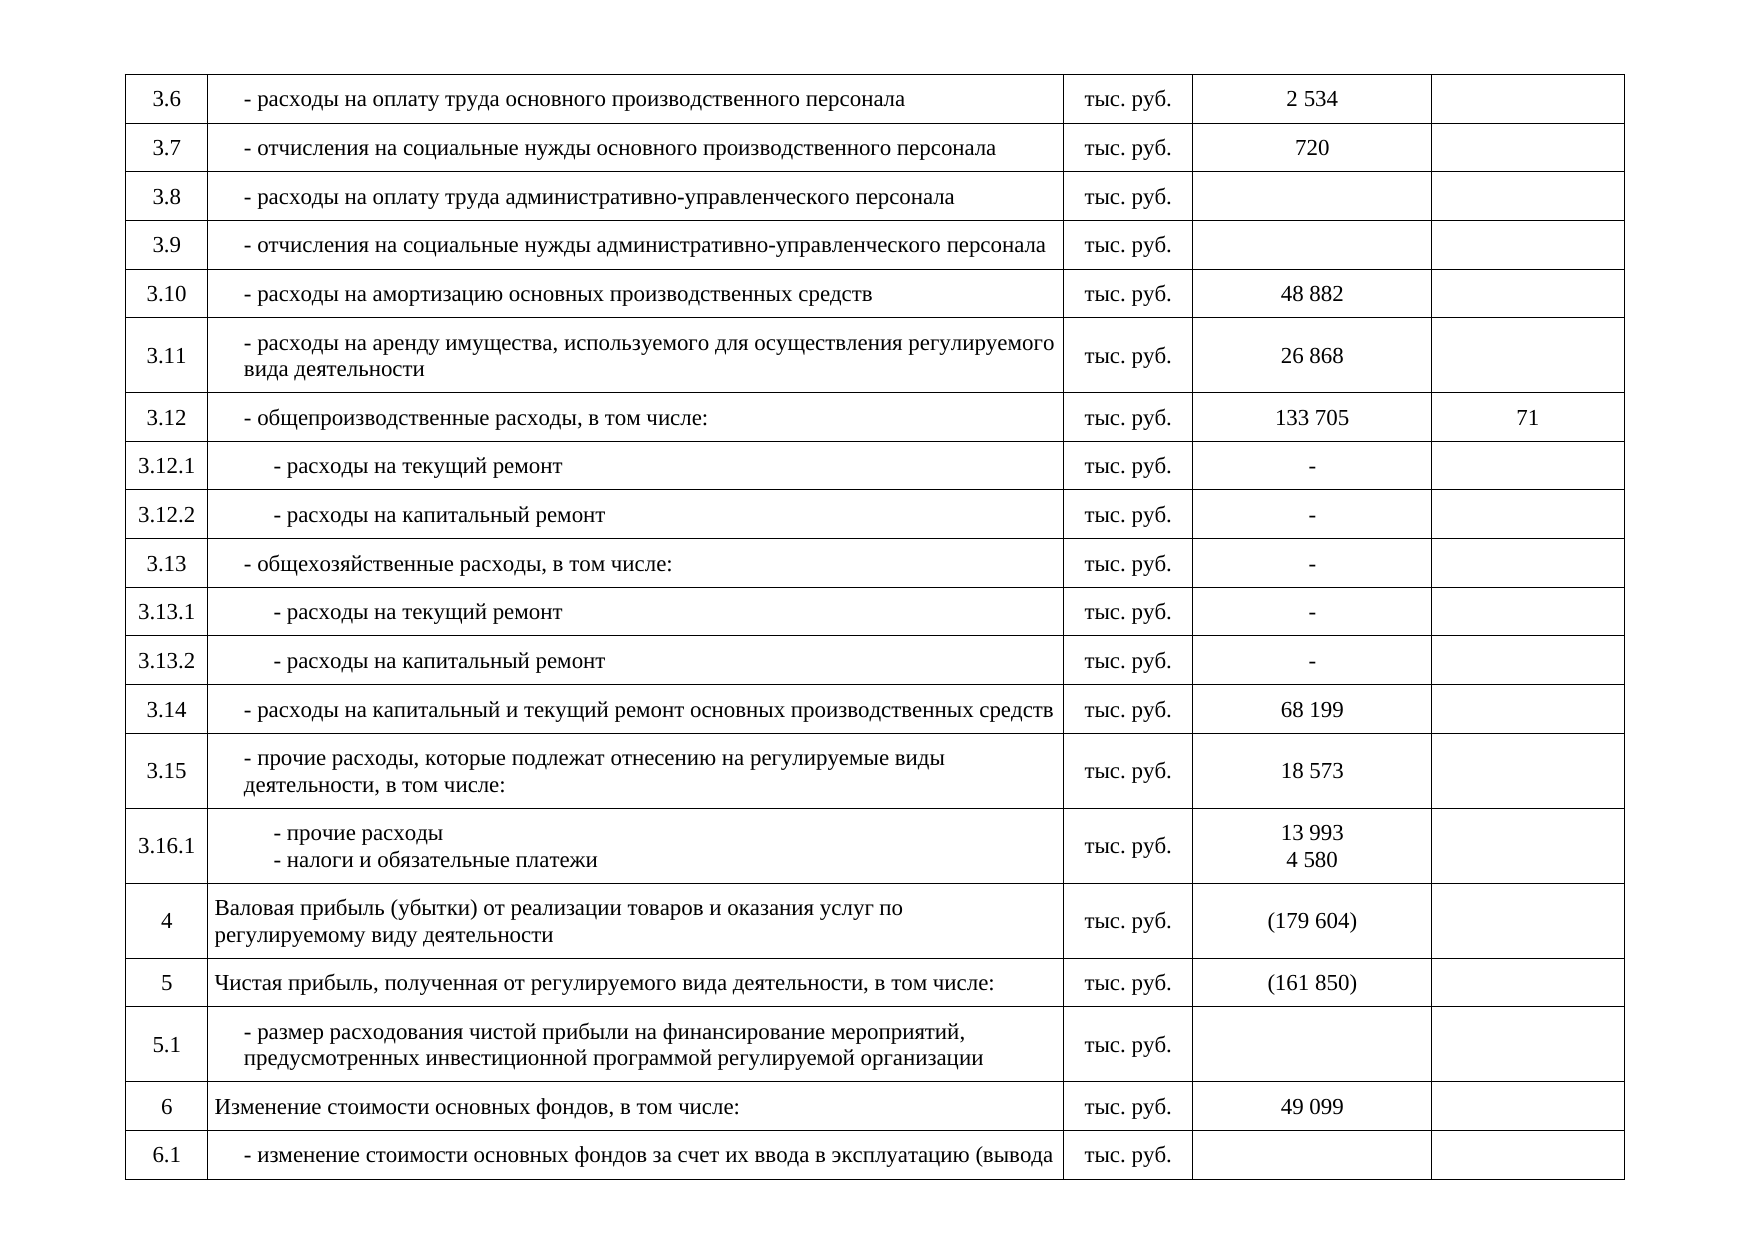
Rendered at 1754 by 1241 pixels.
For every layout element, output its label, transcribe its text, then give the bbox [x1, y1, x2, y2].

table_cell [1432, 442, 1624, 489]
table_cell [1432, 1131, 1624, 1178]
table_cell [1193, 172, 1431, 220]
table_cell Чистая прибыль, полученная от регулируемого вида деятельности, в том числе: [208, 959, 1063, 1006]
table_cell - расходы на амортизацию основных производственных средств [208, 270, 1063, 317]
table_cell - расходы на аренду имущества, используемого для осуществления регулируемого вида деятельности [208, 318, 1063, 392]
table_cell тыс. руб. [1064, 539, 1192, 587]
table_cell 3.14 [126, 685, 207, 733]
table_cell - отчисления на социальные нужды административно-управленческого персонала [208, 221, 1063, 268]
table_cell - отчисления на социальные нужды основного производственного персонала [208, 124, 1063, 171]
table_cell тыс. руб. [1064, 809, 1192, 883]
table_cell 3.12 [126, 393, 207, 441]
table_cell (179 604) [1193, 884, 1431, 958]
table_cell 26 868 [1193, 318, 1431, 392]
table_cell - размер расходования чистой прибыли на финансирование мероприятий, предусмотренных инвестиционной программой регулируемой организации [208, 1007, 1063, 1081]
table_cell - [1193, 588, 1431, 635]
table_cell 3.7 [126, 124, 207, 171]
table_cell [1432, 124, 1624, 171]
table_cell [208, 1131, 1063, 1178]
table_cell 3.16.1 [126, 809, 207, 883]
table_cell тыс. руб. [1064, 318, 1192, 392]
table_cell - [1193, 442, 1431, 489]
table_cell - общехозяйственные расходы, в том числе: [208, 539, 1063, 587]
table_cell Валовая прибыль (убытки) от реализации товаров и оказания услуг по регулируемому виду деятельности [208, 884, 1063, 958]
table_cell [1432, 1007, 1624, 1081]
table_cell [1432, 539, 1624, 587]
table_cell тыс. руб. [1064, 1131, 1192, 1178]
table_cell 3.12.2 [126, 490, 207, 538]
table_cell [1432, 734, 1624, 808]
table_cell 4 [126, 884, 207, 958]
table_cell [1432, 809, 1624, 883]
table_cell 3.13.1 [126, 588, 207, 635]
table_cell 720 [1193, 124, 1431, 171]
table_cell [1193, 221, 1431, 268]
table_cell тыс. руб. [1064, 1007, 1192, 1081]
table_cell (161 850) [1193, 959, 1431, 1006]
table_cell 3.15 [126, 734, 207, 808]
table_cell тыс. руб. [1064, 588, 1192, 635]
table_cell тыс. руб. [1064, 636, 1192, 684]
table_cell [1432, 75, 1624, 122]
table_cell 3.13.2 [126, 636, 207, 684]
table_cell [1432, 884, 1624, 958]
table_cell [1432, 172, 1624, 220]
table_cell - расходы на текущий ремонт [208, 442, 1063, 489]
table_cell - расходы на оплату труда основного производственного персонала [208, 75, 1063, 122]
table_cell 5 [126, 959, 207, 1006]
table_cell тыс. руб. [1064, 172, 1192, 220]
table_cell 68 199 [1193, 685, 1431, 733]
table_cell 3.8 [126, 172, 207, 220]
table_cell [1432, 221, 1624, 268]
table_cell тыс. руб. [1064, 393, 1192, 441]
table_cell 133 705 [1193, 393, 1431, 441]
table_cell тыс. руб. [1064, 685, 1192, 733]
table_cell тыс. руб. [1064, 75, 1192, 122]
table_cell 6.1 [126, 1131, 207, 1178]
table_cell 3.10 [126, 270, 207, 317]
table_cell 71 [1432, 393, 1624, 441]
table_cell - [1193, 636, 1431, 684]
table_cell тыс. руб. [1064, 270, 1192, 317]
table_cell 2 534 [1193, 75, 1431, 122]
table_cell - расходы на капитальный ремонт [208, 636, 1063, 684]
table_cell 3.12.1 [126, 442, 207, 489]
table_cell - расходы на оплату труда административно-управленческого персонала [208, 172, 1063, 220]
table_cell - расходы на капитальный ремонт [208, 490, 1063, 538]
table_cell тыс. руб. [1064, 734, 1192, 808]
table_cell - прочие расходы - налоги и обязательные платежи [208, 809, 1063, 883]
table_cell [1432, 1082, 1624, 1130]
table_cell [1432, 270, 1624, 317]
table_cell [1193, 1007, 1431, 1081]
table_cell тыс. руб. [1064, 442, 1192, 489]
table_cell [1193, 1131, 1431, 1178]
table_cell [1432, 959, 1624, 1006]
table_cell 3.6 [126, 75, 207, 122]
table_cell 48 882 [1193, 270, 1431, 317]
table_cell - расходы на текущий ремонт [208, 588, 1063, 635]
table_cell 3.13 [126, 539, 207, 587]
table_cell - прочие расходы, которые подлежат отнесению на регулируемые виды деятельности, в том числе: [208, 734, 1063, 808]
table_cell [1432, 490, 1624, 538]
table_cell [1432, 685, 1624, 733]
table_cell Изменение стоимости основных фондов, в том числе: [208, 1082, 1063, 1130]
table_cell тыс. руб. [1064, 884, 1192, 958]
table_cell тыс. руб. [1064, 490, 1192, 538]
table_cell 3.11 [126, 318, 207, 392]
table_cell тыс. руб. [1064, 221, 1192, 268]
table_cell 5.1 [126, 1007, 207, 1081]
table_cell 3.9 [126, 221, 207, 268]
table_cell - общепроизводственные расходы, в том числе: [208, 393, 1063, 441]
table_cell - расходы на капитальный и текущий ремонт основных производственных средств [208, 685, 1063, 733]
table_cell 6 [126, 1082, 207, 1130]
table_cell 13 993 4 580 [1193, 809, 1431, 883]
table_cell 49 099 [1193, 1082, 1431, 1130]
table_cell тыс. руб. [1064, 124, 1192, 171]
table_cell - [1193, 490, 1431, 538]
table_cell тыс. руб. [1064, 959, 1192, 1006]
table_cell - [1193, 539, 1431, 587]
table_cell 18 573 [1193, 734, 1431, 808]
table_cell [1432, 318, 1624, 392]
table_cell тыс. руб. [1064, 1082, 1192, 1130]
table_cell [1432, 588, 1624, 635]
table_cell [1432, 636, 1624, 684]
